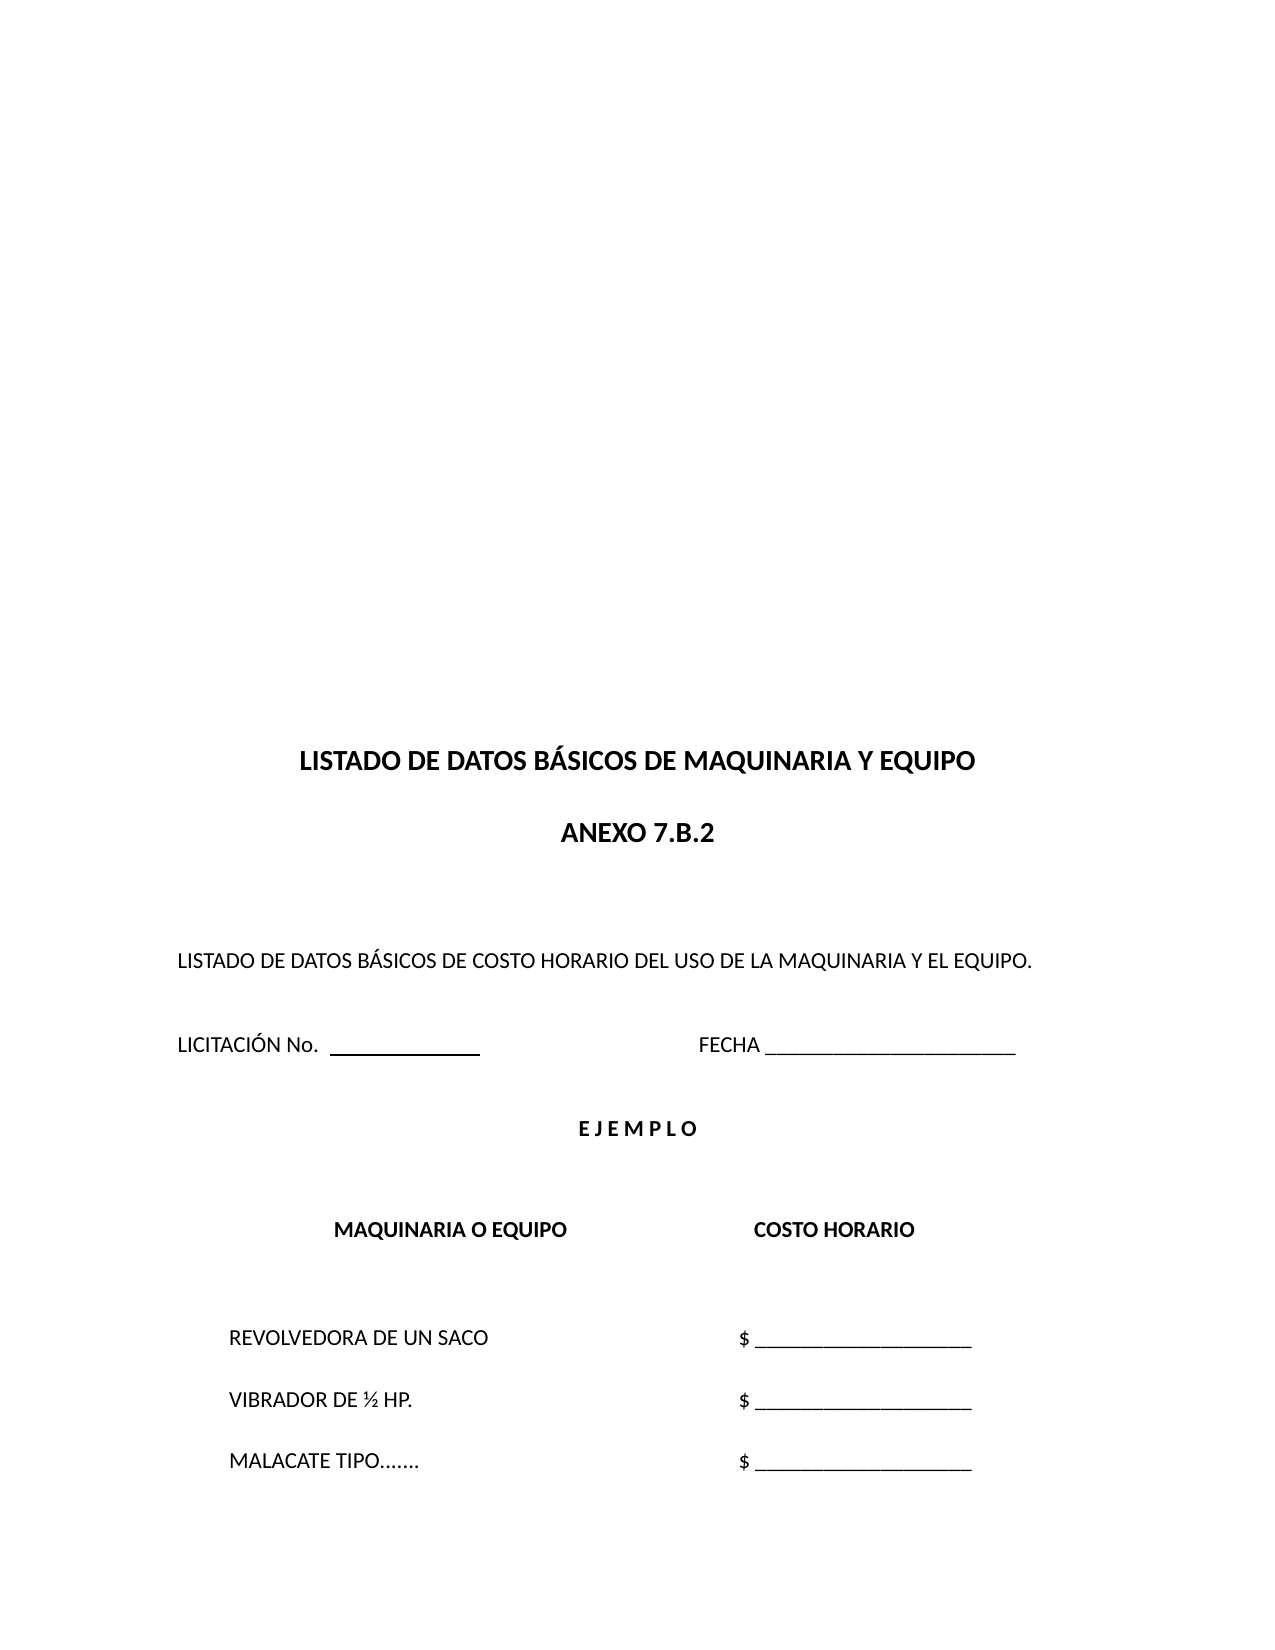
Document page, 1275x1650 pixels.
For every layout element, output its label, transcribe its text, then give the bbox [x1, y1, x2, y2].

table_cell REVOLVEDORA DE UN SACO [222, 1307, 679, 1368]
table_header MAQUINARIA O EQUIPO [222, 1198, 679, 1307]
text ANEXO 7.B.2 [177, 814, 1098, 849]
text LISTADO DE DATOS BÁSICOS DE MAQUINARIA Y EQUIPO [177, 742, 1098, 778]
table_header COSTO HORARIO [679, 1198, 989, 1307]
table_cell MALACATE TIPO....... [222, 1430, 679, 1491]
table_cell $ ___________________ [679, 1368, 989, 1429]
text E J E M P L O [177, 1114, 1098, 1142]
table_cell VIBRADOR DE ½ HP. [222, 1368, 679, 1429]
text LISTADO DE DATOS BÁSICOS DE COSTO HORARIO DEL USO DE LA MAQUINARIA Y EL EQUIPO. [177, 946, 1098, 974]
table_cell $ ___________________ [679, 1307, 989, 1368]
text LICITACIÓN No. FECHA ______________________ [177, 1030, 1098, 1058]
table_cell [679, 1430, 989, 1491]
